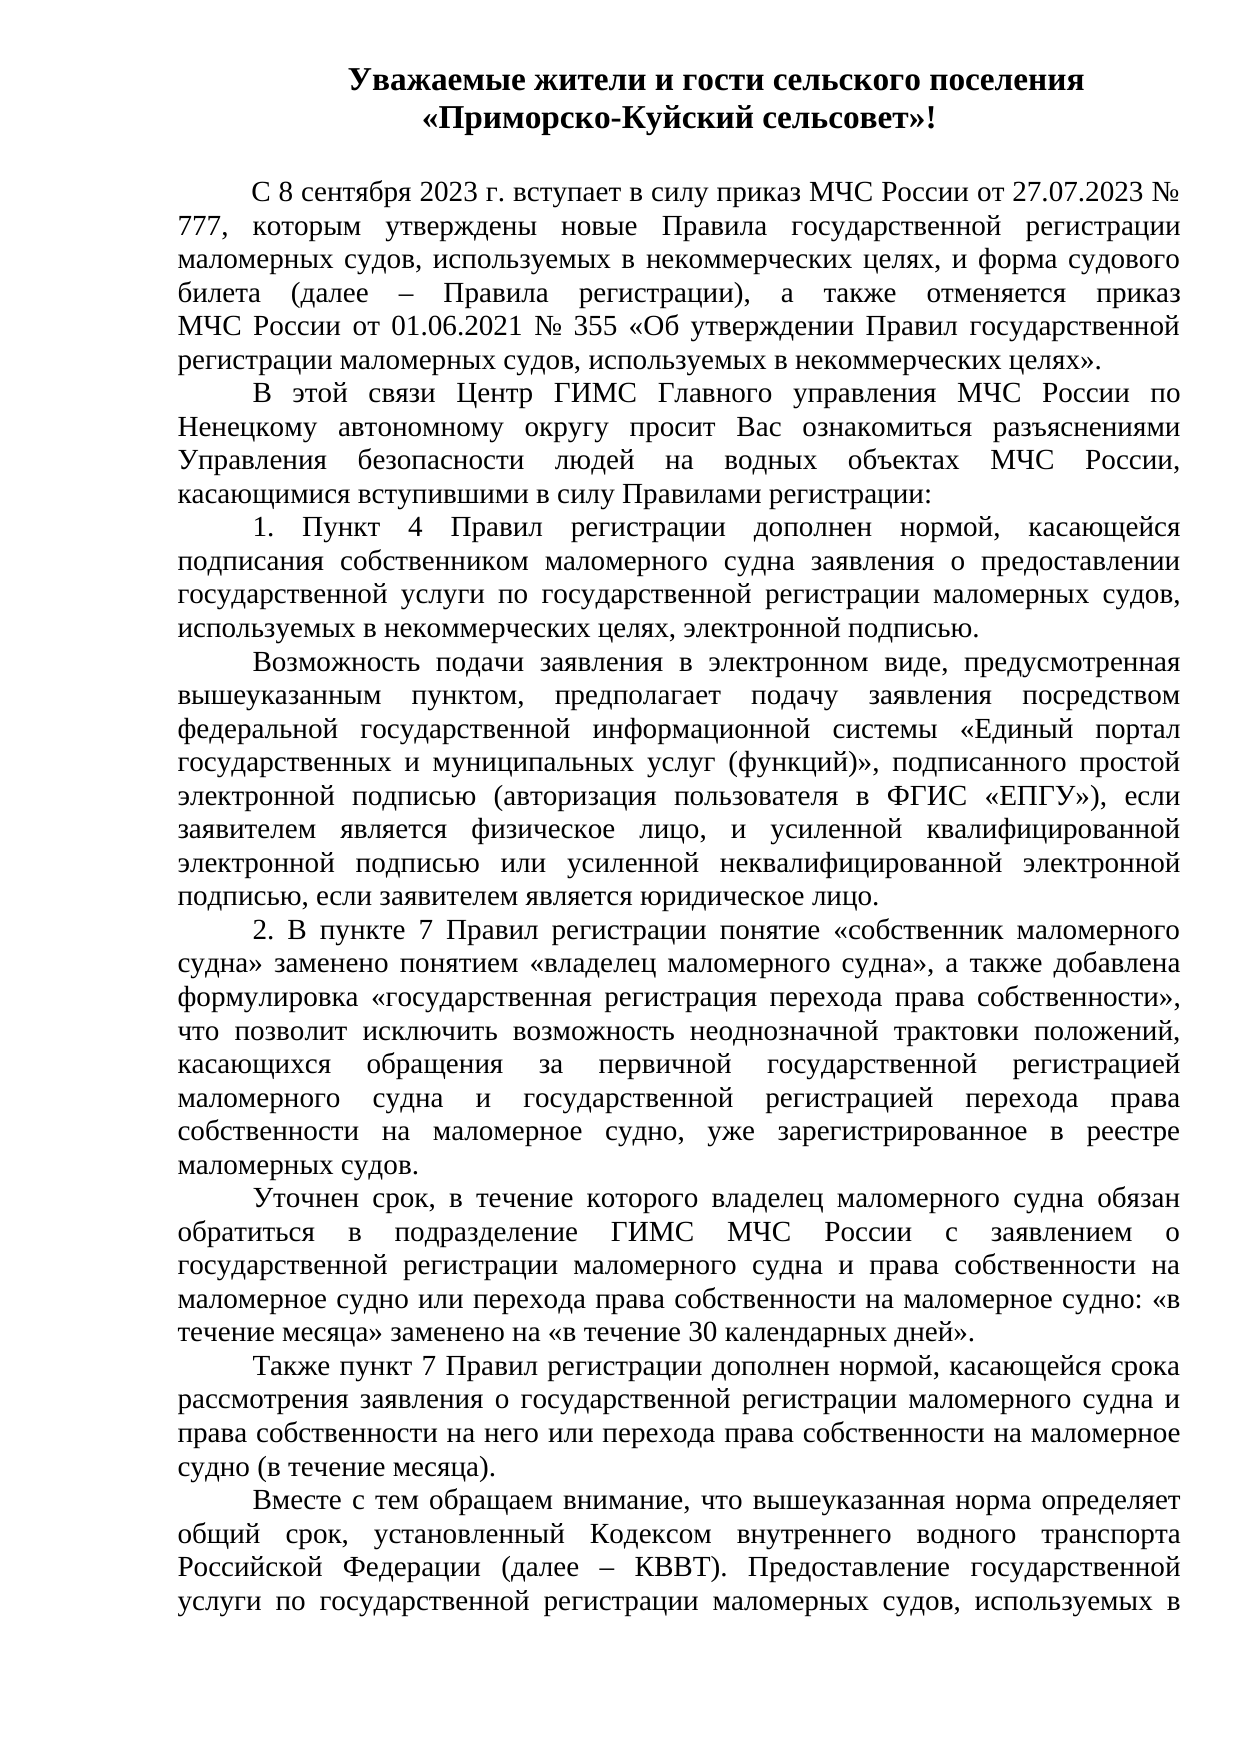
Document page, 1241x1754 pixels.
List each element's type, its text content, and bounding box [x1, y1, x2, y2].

text 1. Пункт 4 Правил регистрации дополнен нормой, касающейся подписания собственником маломерного судна заявления о предоставлении государственной услуги по государственной регистрации маломерных судов, используемых в некоммерческих целях, электронной подписью. [177, 509, 1181, 644]
text В этой связи Центр ГИМС Главного управления МЧС России по Ненецкому автономному округу просит Вас ознакомиться разъяснениями Управления безопасности людей на водных объектах МЧС России, касающимися вступившими в силу Правилами регистрации: [177, 375, 1181, 509]
text Возможность подачи заявления в электронном виде, предусмотренная вышеуказанным пунктом, предполагает подачу заявления посредством федеральной государственной информационной системы «Единый портал государственных и муниципальных услуг (функций)», подписанного простой электронной подписью (авторизация пользователя в ФГИС «ЕПГУ»), если заявителем является физическое лицо, и усиленной квалифицированной электронной подписью или усиленной неквалифицированной электронной подписью, если заявителем является юридическое лицо. [177, 644, 1181, 912]
text 2. В пункте 7 Правил регистрации понятие «собственник маломерного судна» заменено понятием «владелец маломерного судна», а также добавлена формулировка «государственная регистрация перехода права собственности», что позволит исключить возможность неоднозначной трактовки положений, касающихся обращения за первичной государственной регистрацией маломерного судна и государственной регистрацией перехода права собственности на маломерное судно, уже зарегистрированное в реестре маломерных судов. [177, 912, 1181, 1180]
text Уточнен срок, в течение которого владелец маломерного судна обязан обратиться в подразделение ГИМС МЧС России с заявлением о государственной регистрации маломерного судна и права собственности на маломерное судно или перехода права собственности на маломерное судно: «в течение месяца» заменено на «в течение 30 календарных дней». [177, 1180, 1181, 1348]
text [177, 1482, 1181, 1616]
text Также пункт 7 Правил регистрации дополнен нормой, касающейся срока рассмотрения заявления о государственной регистрации маломерного судна и права собственности на него или перехода права собственности на маломерное судно (в течение месяца). [177, 1348, 1181, 1482]
text Уважаемые жители и гости сельского поселения «Приморско-Куйский сельсовет»! [177, 59, 1181, 136]
text С 8 сентября 2023 г. вступает в силу приказ МЧС России от 27.07.2023 № 777, которым утверждены новые Правила государственной регистрации маломерных судов, используемых в некоммерческих целях, и форма судового билета (далее – Правила регистрации), а также отменяется приказ МЧС России от 01.06.2021 № 355 «Об утверждении Правил государственной регистрации маломерных судов, используемых в некоммерческих целях». [177, 174, 1181, 375]
